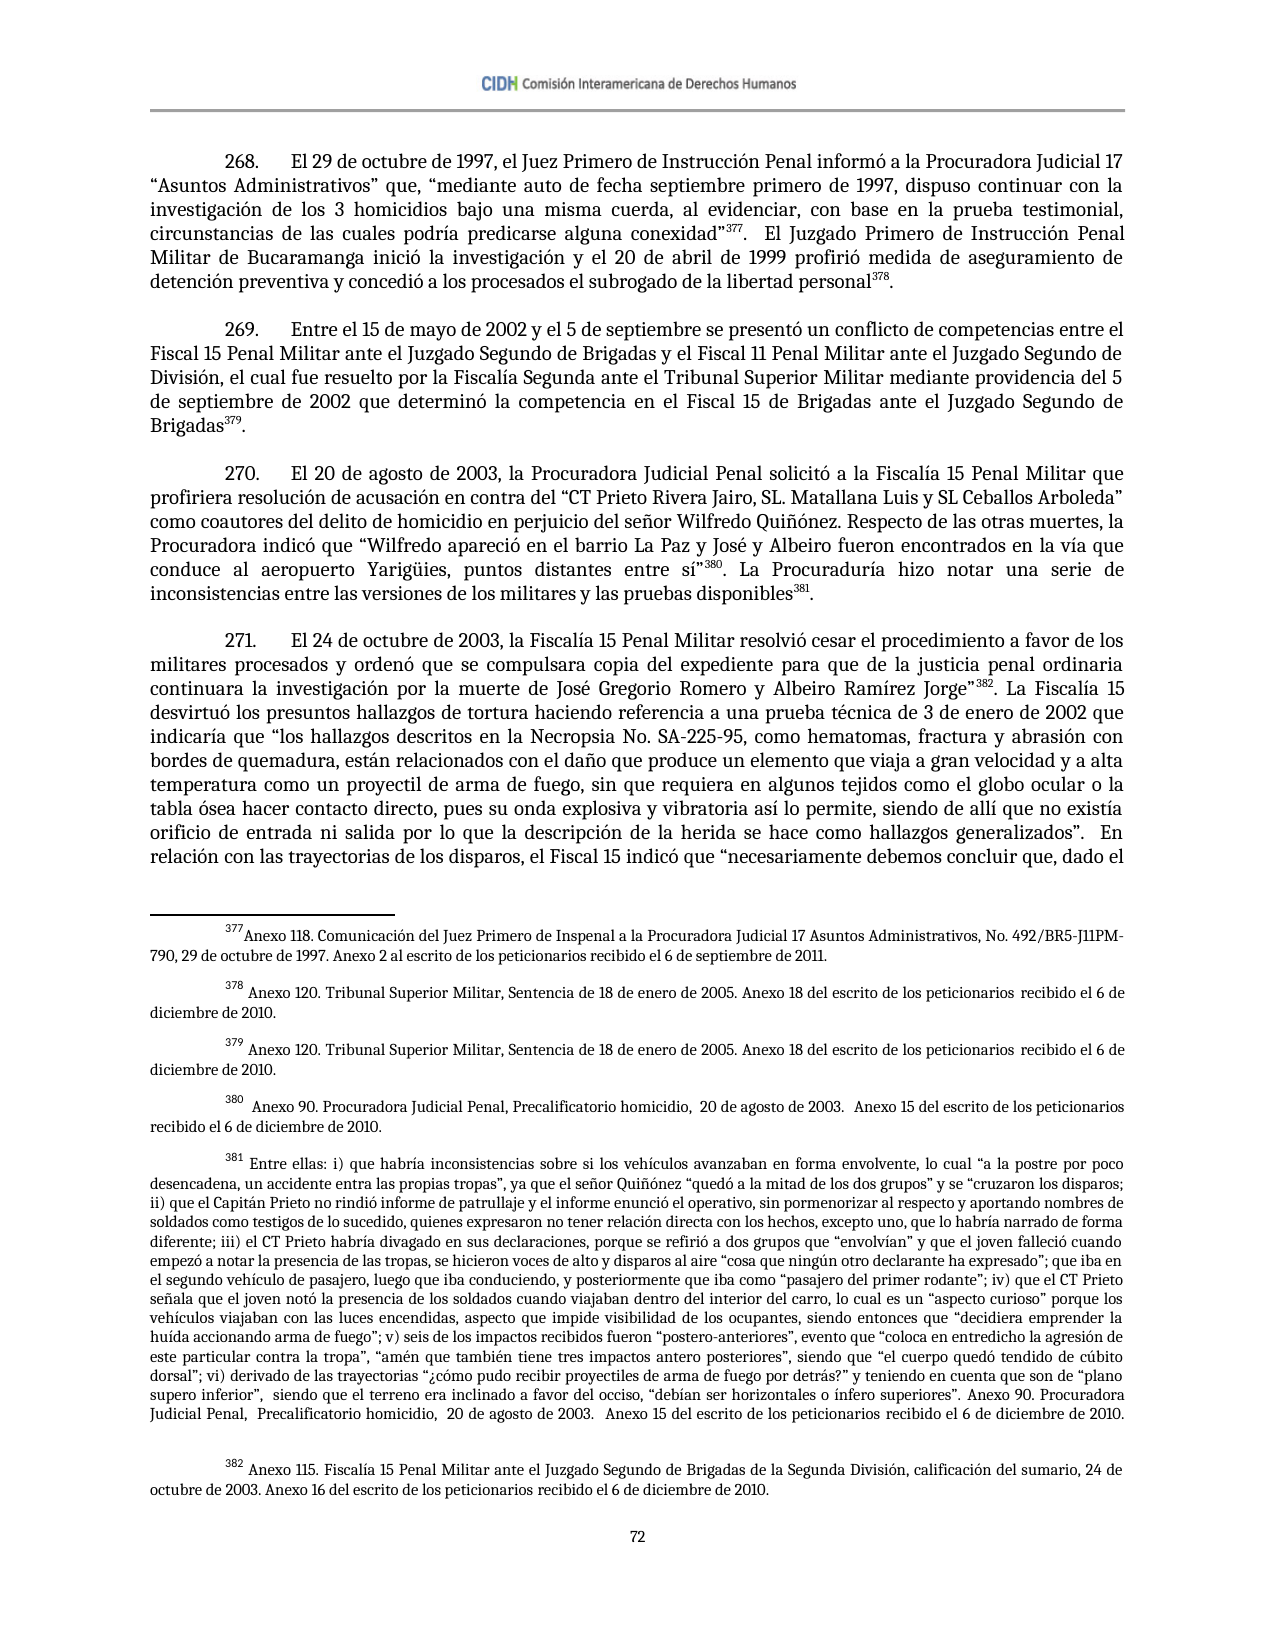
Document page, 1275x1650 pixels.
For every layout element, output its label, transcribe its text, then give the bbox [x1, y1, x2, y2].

list El 29 de octubre de 1997, el Juez Primero de Instrucción Penal informó a la Procuradora Judicial 17 “Asuntos Administrativos” que, “mediante auto de fecha septiembre primero de 1997, dispuso continuar con la investigación de los 3 homicidios bajo una misma cuerda, al evidenciar, con base en la prueba testimonial, circunstancias de las cuales podría predicarse alguna conexidad”. El Juzgado Primero de Instrucción Penal Militar de Bucaramanga inició la investigación y el 20 de abril de 1999 profirió medida de aseguramiento de detención preventiva y concedió a los procesados el subrogado de la libertad personal. [150, 150, 1125, 294]
list El 24 de octubre de 2003, la Fiscalía 15 Penal Militar resolvió cesar el procedimiento a favor de los militares procesados y ordenó que se compulsara copia del expediente para que de la justicia penal ordinaria continuara la investigación por la muerte de José Gregorio Romero y Albeiro Ramírez Jorge”. La Fiscalía 15 desvirtuó los presuntos hallazgos de tortura haciendo referencia a una prueba técnica de 3 de enero de 2002 que indicaría que “los hallazgos descritos en la Necropsia No. SA-225-95, como hematomas, fractura y abrasión con bordes de quemadura, están relacionados con el daño que produce un elemento que viaja a gran velocidad y a alta temperatura como un proyectil de arma de fuego, sin que requiera en algunos tejidos como el globo ocular o la tabla ósea hacer contacto directo, pues su onda explosiva y vibratoria así lo permite, siendo de allí que no existía orificio de entrada ni salida por lo que la descripción de la herida se hace como hallazgos generalizados”. En relación con las trayectorias de los disparos, el Fiscal 15 indicó que “necesariamente debemos concluir que, dado el dispositivo envolvente que adoptó la patrulla en el momento de la agresión, tales trayectorias provinieron tanto del personal que descendió del primer vehículo en la carretera y la repelió desde ese plano ínfero superior”. [150, 629, 1125, 869]
list El 20 de agosto de 2003, la Procuradora Judicial Penal solicitó a la Fiscalía 15 Penal Militar que profiriera resolución de acusación en contra del “CT Prieto Rivera Jairo, SL. Matallana Luis y SL Ceballos Arboleda” como coautores del delito de homicidio en perjuicio del señor Wilfredo Quiñónez. Respecto de las otras muertes, la Procuradora indicó que “Wilfredo apareció en el barrio La Paz y José y Albeiro fueron encontrados en la vía que conduce al aeropuerto Yarigüies, puntos distantes entre sí”. La Procuraduría hizo notar una serie de inconsistencias entre las versiones de los militares y las pruebas disponibles. [150, 461, 1125, 605]
picture [476, 75, 799, 93]
list Entre el 15 de mayo de 2002 y el 5 de septiembre se presentó un conflicto de competencias entre el Fiscal 15 Penal Militar ante el Juzgado Segundo de Brigadas y el Fiscal 11 Penal Militar ante el Juzgado Segundo de División, el cual fue resuelto por la Fiscalía Segunda ante el Tribunal Superior Militar mediante providencia del 5 de septiembre de 2002 que determinó la competencia en el Fiscal 15 de Brigadas ante el Juzgado Segundo de Brigadas. [150, 318, 1125, 437]
